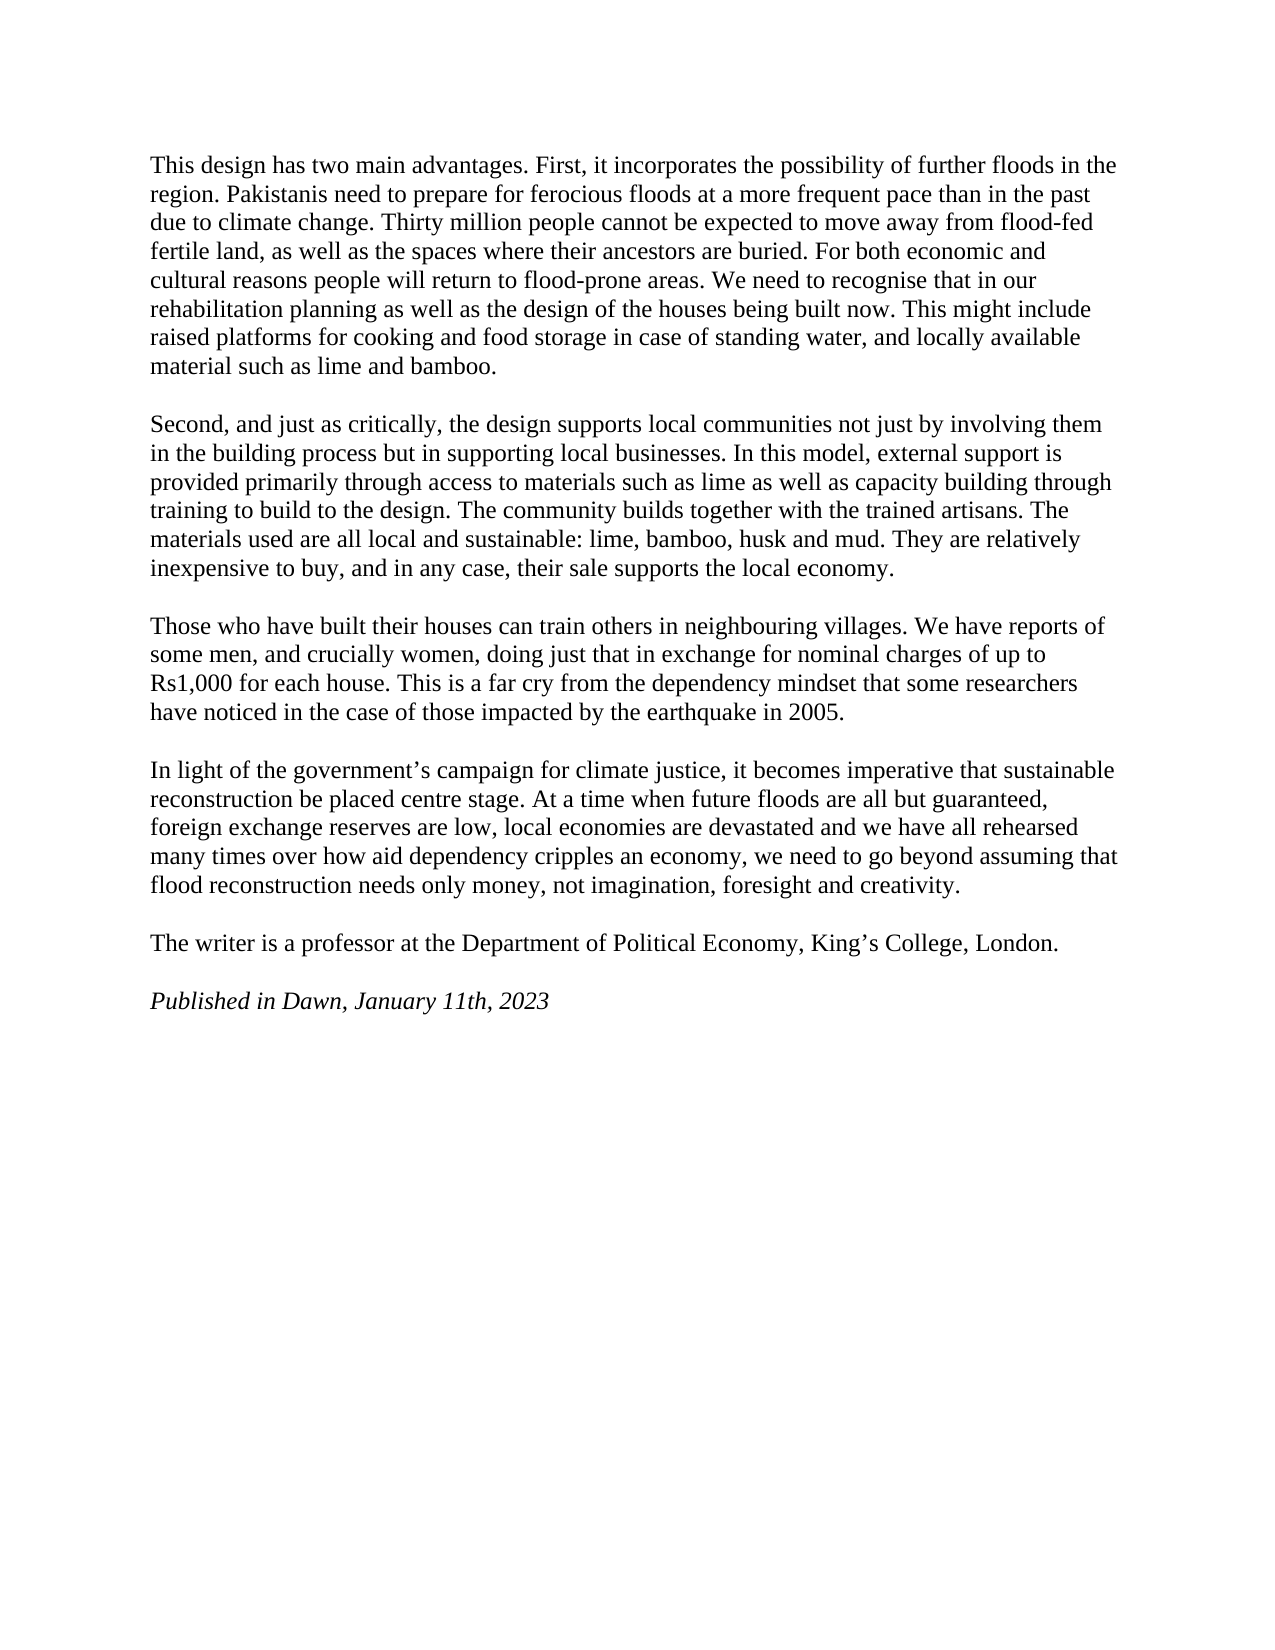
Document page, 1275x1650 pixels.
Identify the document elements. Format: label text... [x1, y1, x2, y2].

text Second, and just as critically, the design supports local communities not just by involving them in the building process but in supporting local businesses. In this model, external support is provided primarily through access to materials such as lime as well as capacity building through training to build to the design. The community builds together with the trained artisans. The materials used are all local and sustainable: lime, bamboo, husk and mud. They are relatively inexpensive to buy, and in any case, their sale supports the local economy. [150, 409, 1125, 582]
text Those who have built their houses can train others in neighbouring villages. We have reports of some men, and crucially women, doing just that in exchange for nominal charges of up to Rs1,000 for each house. This is a far cry from the dependency mindset that some researchers have noticed in the case of those impacted by the earthquake in 2005. [150, 611, 1125, 726]
text Published in Dawn, January 11th, 2023 [150, 986, 1125, 1014]
text In light of the government’s campaign for climate justice, it becomes imperative that sustainable reconstruction be placed centre stage. At a time when future floods are all but guaranteed, foreign exchange reserves are low, local economies are devastated and we have all rehearsed many times over how aid dependency cripples an economy, we need to go beyond assuming that flood reconstruction needs only money, not imagination, foresight and creativity. [150, 755, 1125, 899]
text This design has two main advantages. First, it incorporates the possibility of further floods in the region. Pakistanis need to prepare for ferocious floods at a more frequent pace than in the past due to climate change. Thirty million people cannot be expected to move away from flood-fed fertile land, as well as the spaces where their ancestors are buried. For both economic and cultural reasons people will return to flood-prone areas. We need to recognise that in our rehabilitation planning as well as the design of the houses being built now. This might include raised platforms for cooking and food storage in case of standing water, and locally available material such as lime and bamboo. [150, 150, 1125, 380]
text The writer is a professor at the Department of Political Economy, King’s College, London. [150, 928, 1125, 957]
